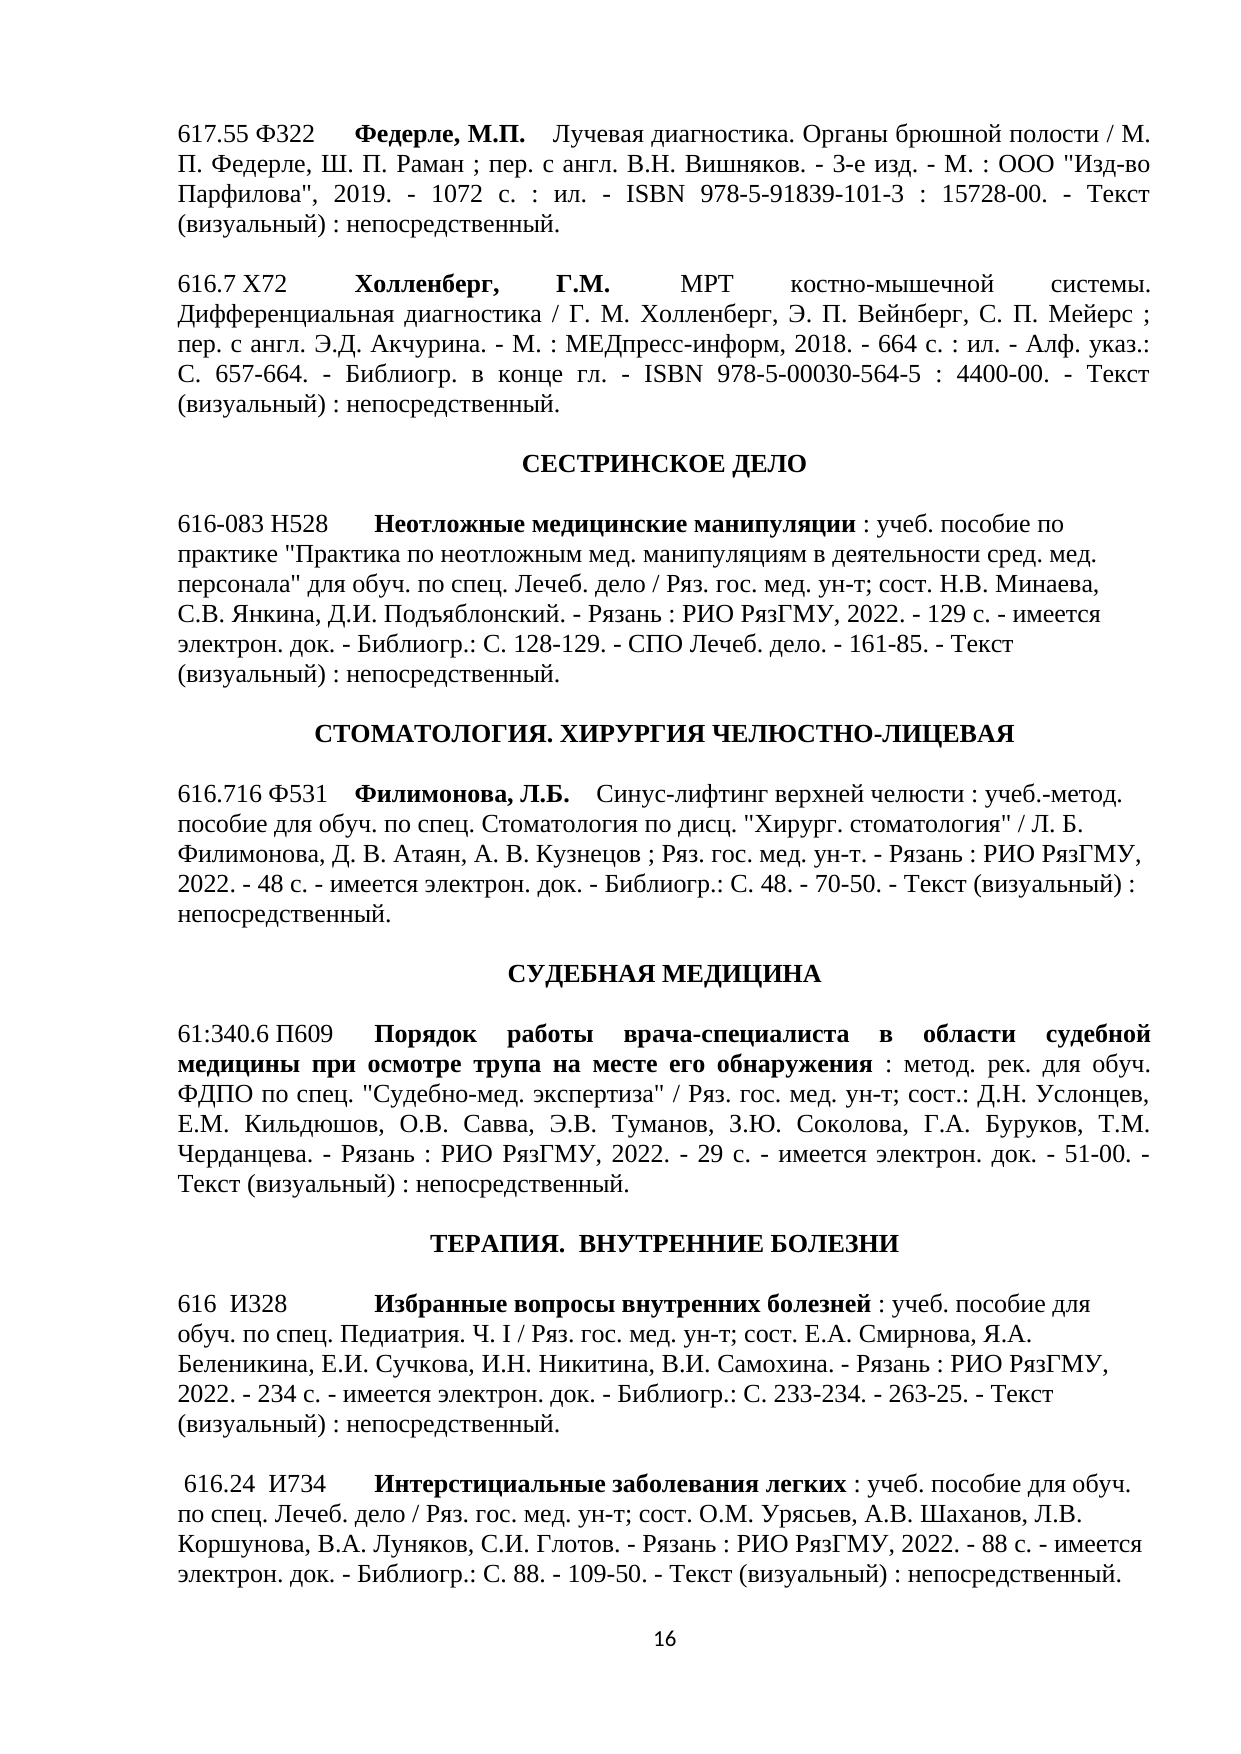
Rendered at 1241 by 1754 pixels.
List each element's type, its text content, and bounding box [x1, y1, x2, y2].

text 616-083 Н528 Неотложные медицинские манипуляции : учеб. пособие по практике "Практика по неотложным мед. манипуляциям в деятельности сред. мед. персонала" для обуч. по спец. Лечеб. дело / Ряз. гос. мед. ун-т; сост. Н.В. Минаева, С.В. Янкина, Д.И. Подъяблонский. - Рязань : РИО РязГМУ, 2022. - 129 с. - имеется электрон. док. - Библиогр.: С. 128-129. - СПО Лечеб. дело. - 161-85. - Текст (визуальный) : непосредственный. [177, 508, 1152, 688]
text 616 И328 Избранные вопросы внутренних болезней : учеб. пособие для обуч. по спец. Педиатрия. Ч. I / Ряз. гос. мед. ун-т; сост. Е.А. Смирнова, Я.А. Беленикина, Е.И. Сучкова, И.Н. Никитина, В.И. Самохина. - Рязань : РИО РязГМУ, 2022. - 234 с. - имеется электрон. док. - Библиогр.: С. 233-234. - 263-25. - Текст (визуальный) : непосредственный. [177, 1288, 1152, 1438]
text 616.7 Х72 Холленберг, Г.М. МРТ костно-мышечной системы. Дифференциальная диагностика / Г. М. Холленберг, Э. П. Вейнберг, С. П. Мейерс ; пер. с англ. Э.Д. Акчурина. - М. : МЕДпресс-информ, 2018. - 664 с. : ил. - Алф. указ.: С. 657-664. - Библиогр. в конце гл. - ISBN 978-5-00030-564-5 : 4400-00. - Текст (визуальный) : непосредственный. [177, 268, 1152, 418]
text 61:340.6 П609 Порядок работы врача-специалиста в области судебной медицины при осмотре трупа на месте его обнаружения : метод. рек. для обуч. ФДПО по спец. "Судебно-мед. экспертиза" / Ряз. гос. мед. ун-т; сост.: Д.Н. Услонцев, Е.М. Кильдюшов, О.В. Савва, Э.В. Туманов, З.Ю. Соколова, Г.А. Буруков, Т.М. Черданцева. - Рязань : РИО РязГМУ, 2022. - 29 с. - имеется электрон. док. - 51-00. - Текст (визуальный) : непосредственный. [177, 1018, 1152, 1198]
text СЕСТРИНСКОЕ ДЕЛО [177, 448, 1152, 478]
text 617.55 Ф322 Федерле, М.П. Лучевая диагностика. Органы брюшной полости / М. П. Федерле, Ш. П. Раман ; пер. с англ. В.Н. Вишняков. - 3-е изд. - М. : ООО "Изд-во Парфилова", 2019. - 1072 с. : ил. - ISBN 978-5-91839-101-3 : 15728-00. - Текст (визуальный) : непосредственный. [177, 118, 1152, 238]
text СУДЕБНАЯ МЕДИЦИНА [177, 958, 1152, 988]
text СТОМАТОЛОГИЯ. ХИРУРГИЯ ЧЕЛЮСТНО-ЛИЦЕВАЯ [177, 718, 1152, 748]
text 616.24 И734 Интерстициальные заболевания легких : учеб. пособие для обуч. по спец. Лечеб. дело / Ряз. гос. мед. ун-т; сост. О.М. Урясьев, А.В. Шаханов, Л.В. Коршунова, В.А. Луняков, С.И. Глотов. - Рязань : РИО РязГМУ, 2022. - 88 с. - имеется электрон. док. - Библиогр.: С. 88. - 109-50. - Текст (визуальный) : непосредственный. [177, 1468, 1152, 1588]
text ТЕРАПИЯ. ВНУТРЕННИЕ БОЛЕЗНИ [177, 1228, 1152, 1258]
text 616.716 Ф531 Филимонова, Л.Б. Синус-лифтинг верхней челюсти : учеб.-метод. пособие для обуч. по спец. Стоматология по дисц. "Хирург. стоматология" / Л. Б. Филимонова, Д. В. Атаян, А. В. Кузнецов ; Ряз. гос. мед. ун-т. - Рязань : РИО РязГМУ, 2022. - 48 с. - имеется электрон. док. - Библиогр.: С. 48. - 70-50. - Текст (визуальный) : непосредственный. [177, 778, 1152, 928]
